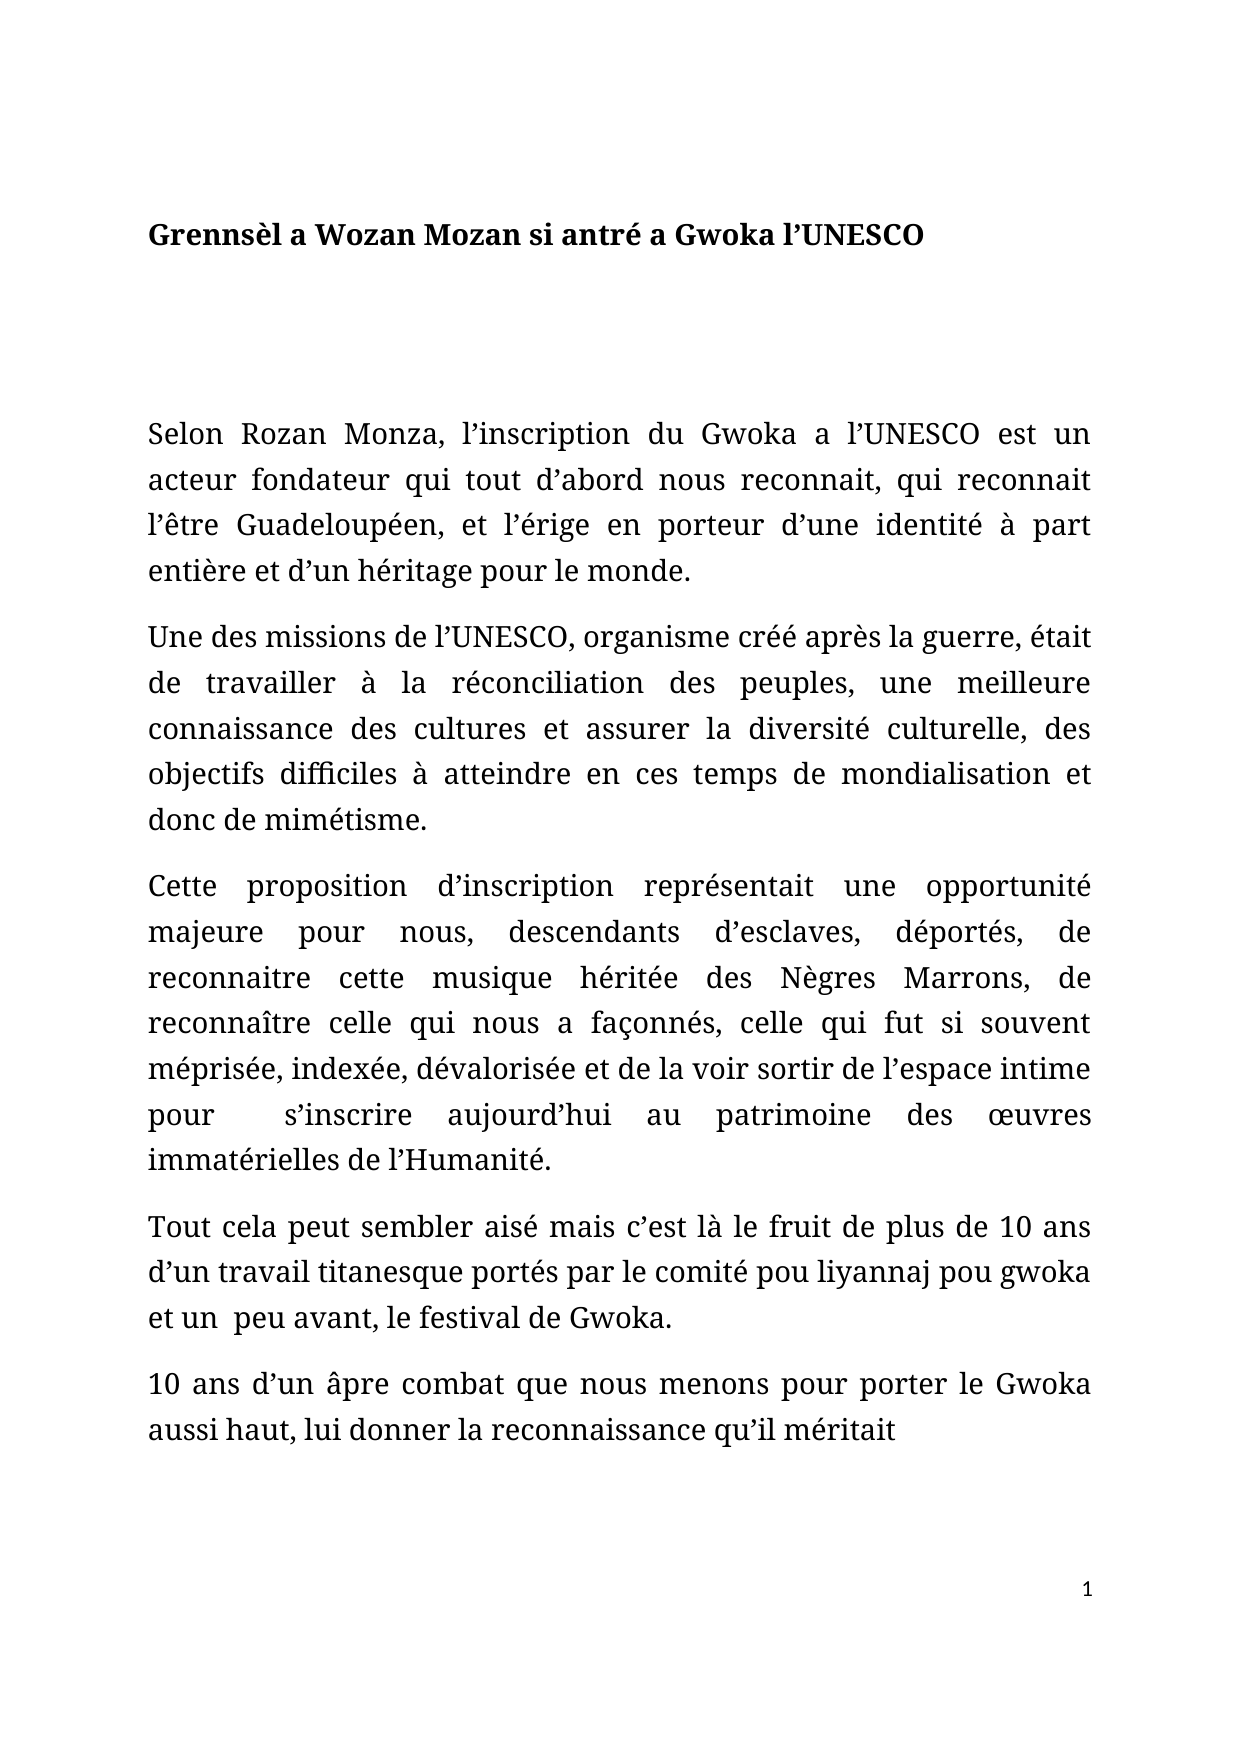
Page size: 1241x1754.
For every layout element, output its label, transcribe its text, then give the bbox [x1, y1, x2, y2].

text Une des missions de l’UNESCO, organisme créé après la guerre, était de travailler à la réconciliation des peuples, une meilleure connaissance des cultures et assurer la diversité culturelle, des objectifs difficiles à atteindre en ces temps de mondialisation et donc de mimétisme. [148, 617, 1093, 839]
text Cette proposition d’inscription représentait une opportunité majeure pour nous, descendants d’esclaves, déportés, de reconnaitre cette musique héritée des Nègres Marrons, de reconnaître celle qui nous a façonnés, celle qui fut si souvent méprisée, indexée, dévalorisée et de la voir sortir de l’espace intime pour s’inscrire aujourd’hui au patrimoine des œuvres immatérielles de l’Humanité. [148, 866, 1093, 1179]
text Grennsèl a Wozan Mozan si antré a Gwoka l’UNESCO [148, 214, 1093, 254]
text Selon Rozan Monza, l’inscription du Gwoka a l’UNESCO est un acteur fondateur qui tout d’abord nous reconnait, qui reconnait l’être Guadeloupéen, et l’érige en porteur d’une identité à part entière et d’un héritage pour le monde. [148, 413, 1093, 590]
text 10 ans d’un âpre combat que nous menons pour porter le Gwoka aussi haut, lui donner la reconnaissance qu’il méritait [148, 1364, 1093, 1449]
text Tout cela peut sembler aisé mais c’est là le fruit de plus de 10 ans d’un travail titanesque portés par le comité pou liyannaj pou gwoka et un peu avant, le festival de Gwoka. [148, 1206, 1093, 1337]
